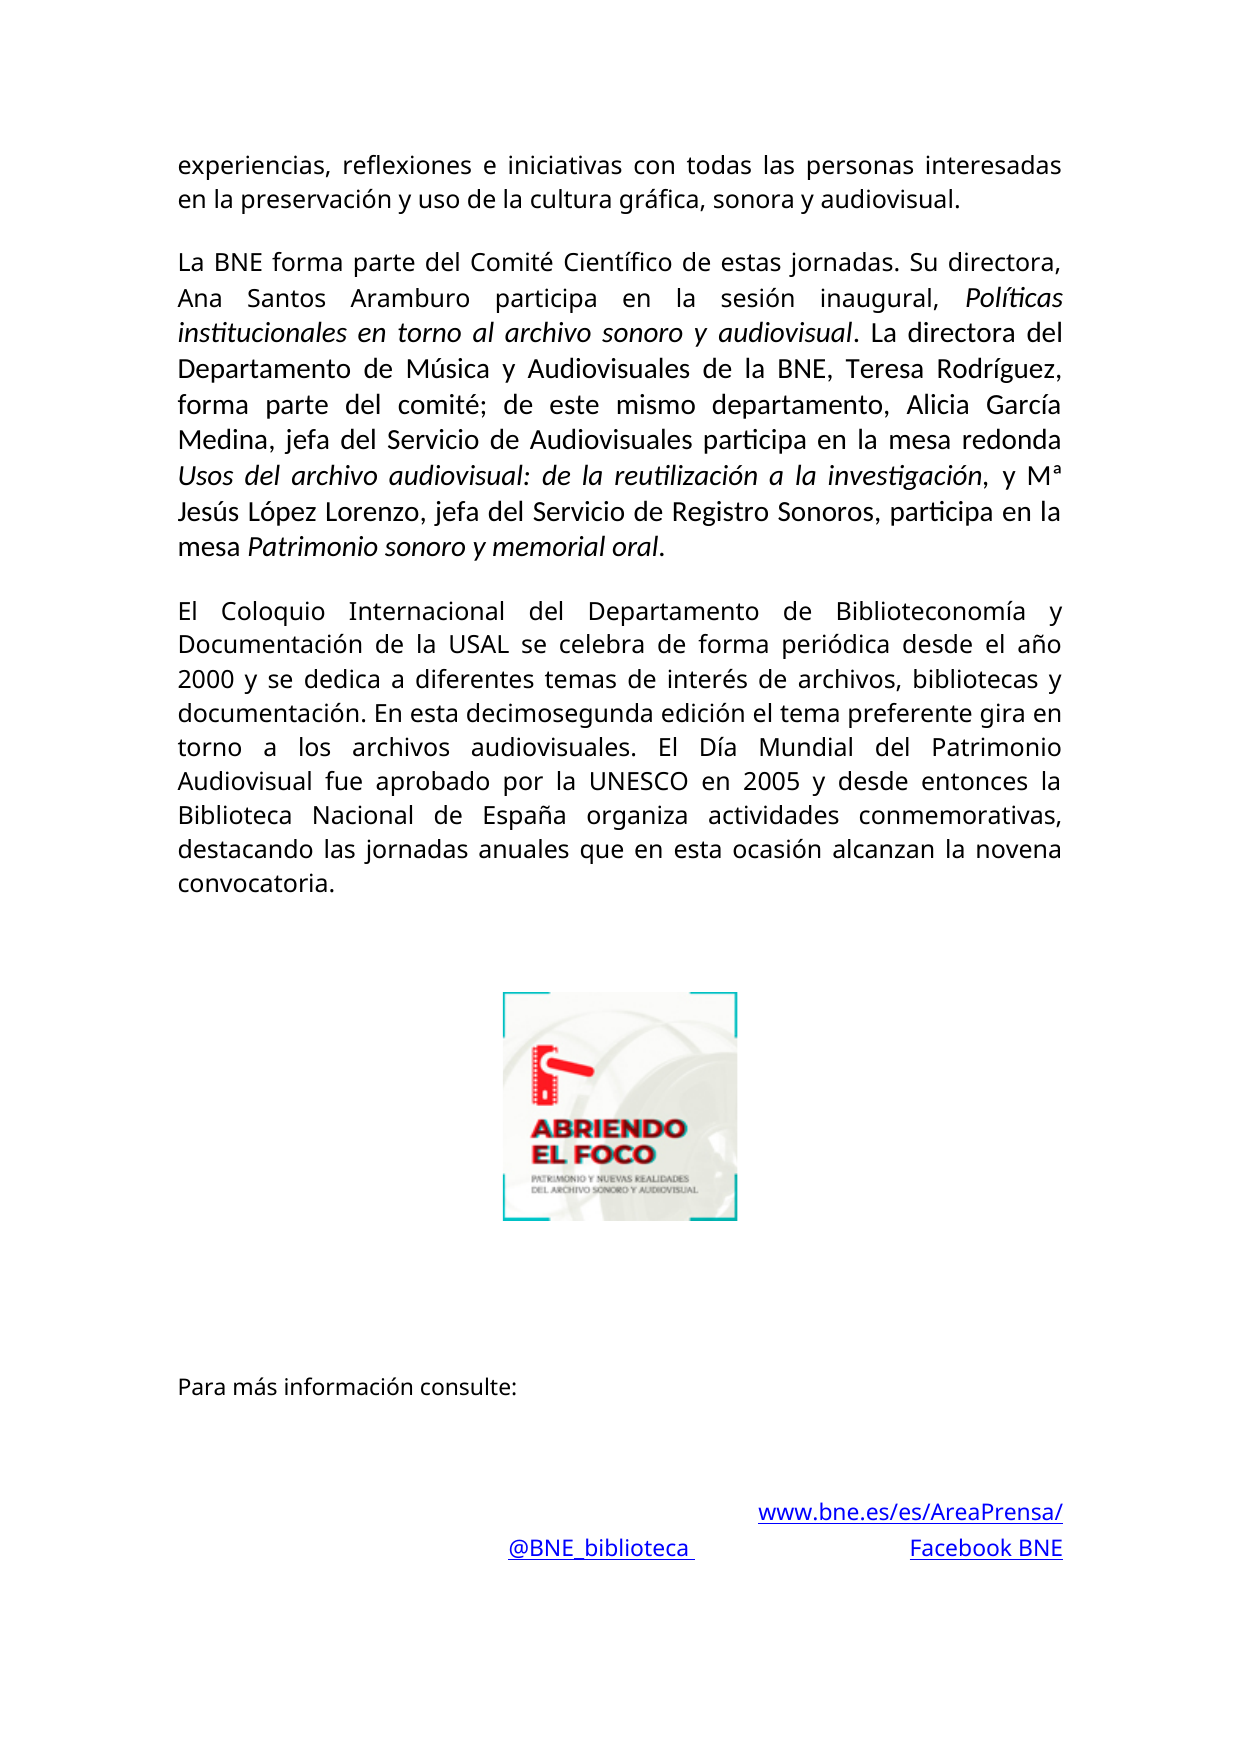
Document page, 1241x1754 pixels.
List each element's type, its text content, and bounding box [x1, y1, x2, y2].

text La BNE forma parte del Comité Científico de estas jornadas. Su directora, Ana Santos Aramburo participa en la sesión inaugural, Políticas institucionales en torno al archivo sonoro y audiovisual. La directora del Departamento de Música y Audiovisuales de la BNE, Teresa Rodríguez, forma parte del comité; de este mismo departamento, Alicia García Medina, jefa del Servicio de Audiovisuales participa en la mesa redonda Usos del archivo audiovisual: de la reutilización a la investigación, y Mª Jesús López Lorenzo, jefa del Servicio de Registro Sonoros, participa en la mesa Patrimonio sonoro y memorial oral. [177, 245, 1063, 564]
picture [502, 992, 738, 1221]
text Para más información consulte: [177, 1371, 1063, 1402]
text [177, 148, 1063, 216]
text @BNE_biblioteca Facebook BNE [177, 1532, 1063, 1563]
text www.bne.es/es/AreaPrensa/ [177, 1496, 1063, 1527]
text El Coloquio Internacional del Departamento de Biblioteconomía y Documentación de la USAL se celebra de forma periódica desde el año 2000 y se dedica a diferentes temas de interés de archivos, bibliotecas y documentación. En esta decimosegunda edición el tema preferente gira en torno a los archivos audiovisuales. El Día Mundial del Patrimonio Audiovisual fue aprobado por la UNESCO en 2005 y desde entonces la Biblioteca Nacional de España organiza actividades conmemorativas, destacando las jornadas anuales que en esta ocasión alcanzan la novena convocatoria. [177, 593, 1063, 900]
